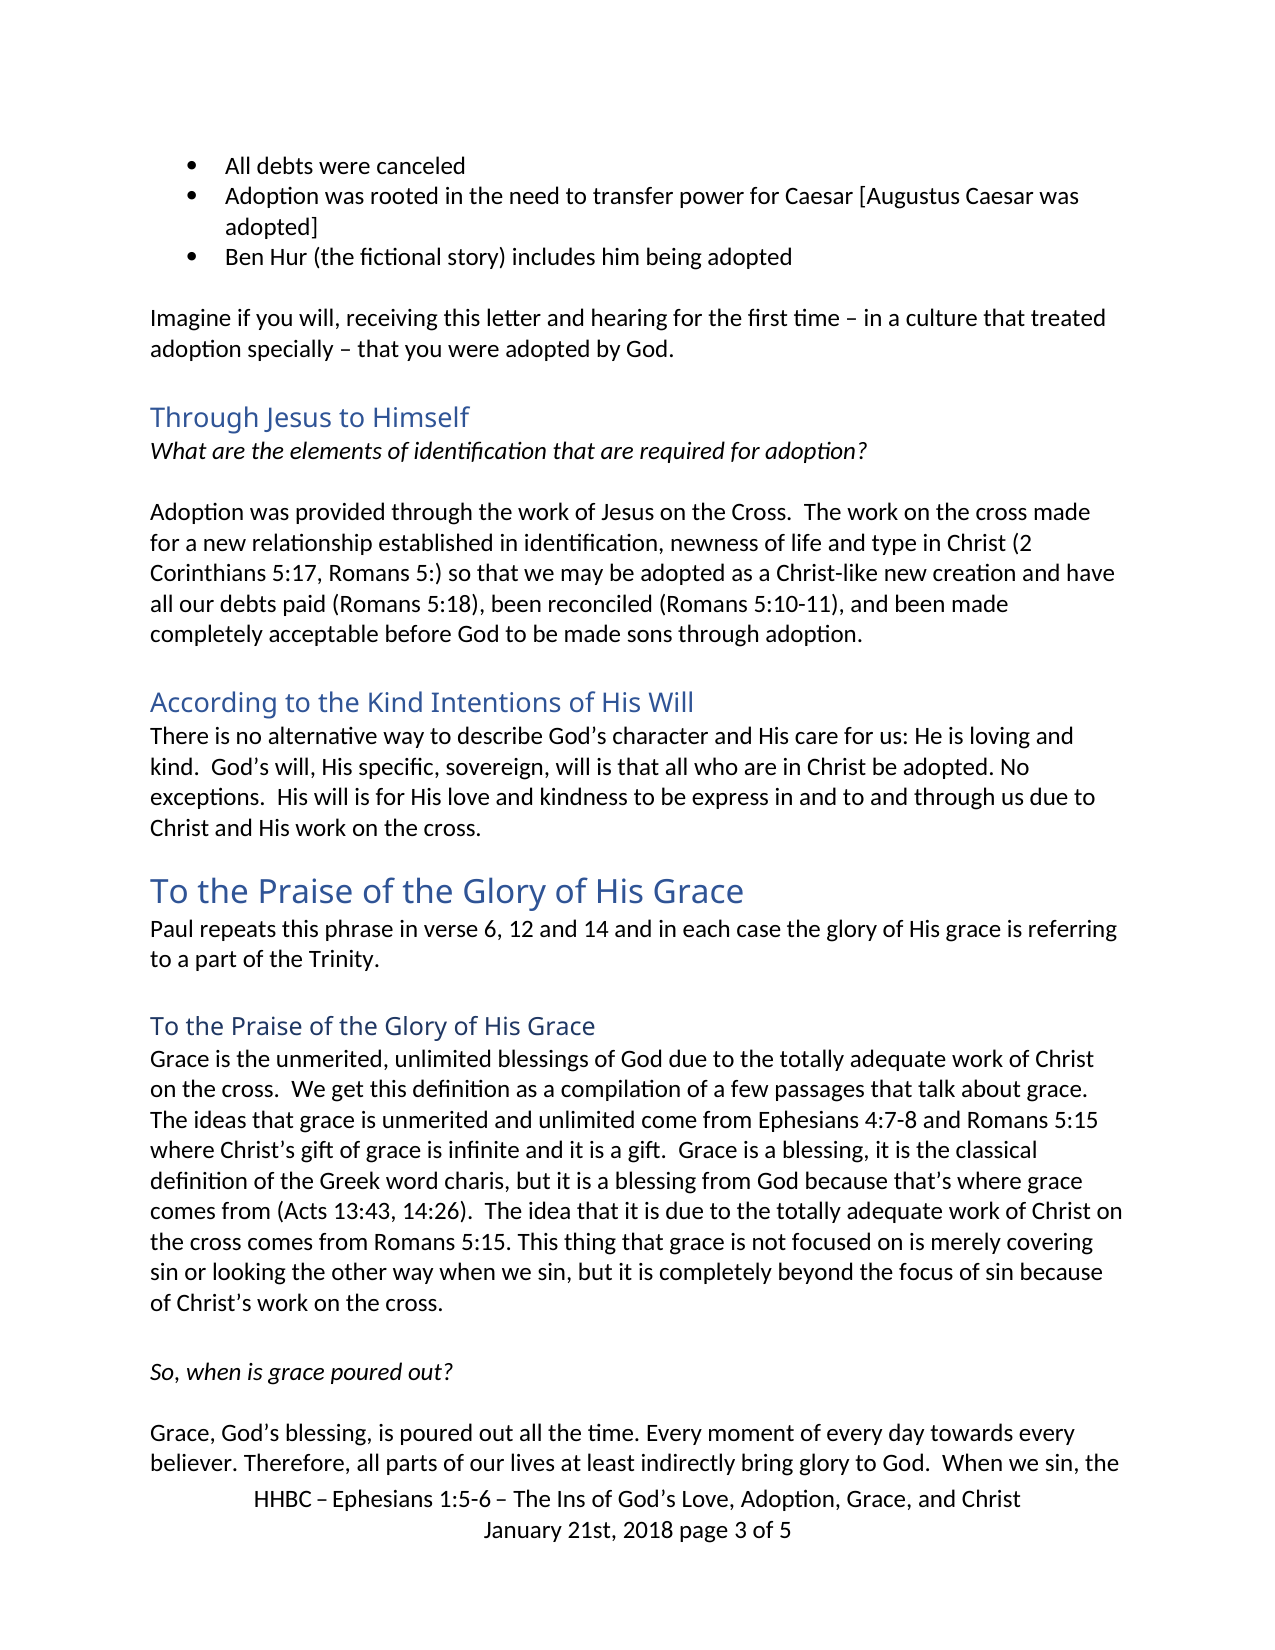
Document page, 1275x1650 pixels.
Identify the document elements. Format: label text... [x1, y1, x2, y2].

list All debts were canceled [187, 150, 1125, 181]
text There is no alternative way to describe God’s character and His care for us: He is loving and kind. God’s will, His specific, sovereign, will is that all who are in Christ be adopted. No exceptions. His will is for His love and kindness to be express in and to and through us due to Christ and His work on the cross. [150, 720, 1125, 842]
text So, when is grace poured out? [150, 1356, 1125, 1386]
subtitle To the Praise of the Glory of His Grace [150, 867, 1125, 913]
text Paul repeats this phrase in verse 6, 12 and 14 and in each case the glory of His grace is referring to a part of the Trinity. [150, 913, 1125, 974]
text Adoption was provided through the work of Jesus on the Cross. The work on the cross made for a new relationship established in identification, newness of life and type in Christ (2 Corinthians 5:17, Romans 5:) so that we may be adopted as a Christ-like new creation and have all our debts paid (Romans 5:18), been reconciled (Romans 5:10-11), and been made completely acceptable before God to be made sons through adoption. [150, 496, 1125, 649]
text Imagine if you will, receiving this letter and hearing for the first time – in a culture that treated adoption specially – that you were adopted by God. [150, 303, 1125, 364]
text What are the elements of identification that are required for adoption? [150, 435, 1125, 466]
subtitle Through Jesus to Himself [150, 398, 1125, 435]
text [150, 1417, 1125, 1478]
subtitle According to the Kind Intentions of His Will [150, 683, 1125, 720]
list Adoption was rooted in the need to transfer power for Caesar [Augustus Caesar was adopted] [187, 181, 1125, 242]
list Ben Hur (the fictional story) includes him being adopted [187, 242, 1125, 272]
text Grace is the unmerited, unlimited blessings of God due to the totally adequate work of Christ on the cross. We get this definition as a compilation of a few passages that talk about grace. The ideas that grace is unmerited and unlimited come from Ephesians 4:7-8 and Romans 5:15 where Christ’s gift of grace is infinite and it is a gift. Grace is a blessing, it is the classical definition of the Greek word charis, but it is a blessing from God because that’s where grace comes from (Acts 13:43, 14:26). The idea that it is due to the totally adequate work of Christ on the cross comes from Romans 5:15. This thing that grace is not focused on is merely covering sin or looking the other way when we sin, but it is completely beyond the focus of sin because of Christ’s work on the cross. [150, 1043, 1125, 1317]
subtitle To the Praise of the Glory of His Grace [150, 1009, 1125, 1043]
